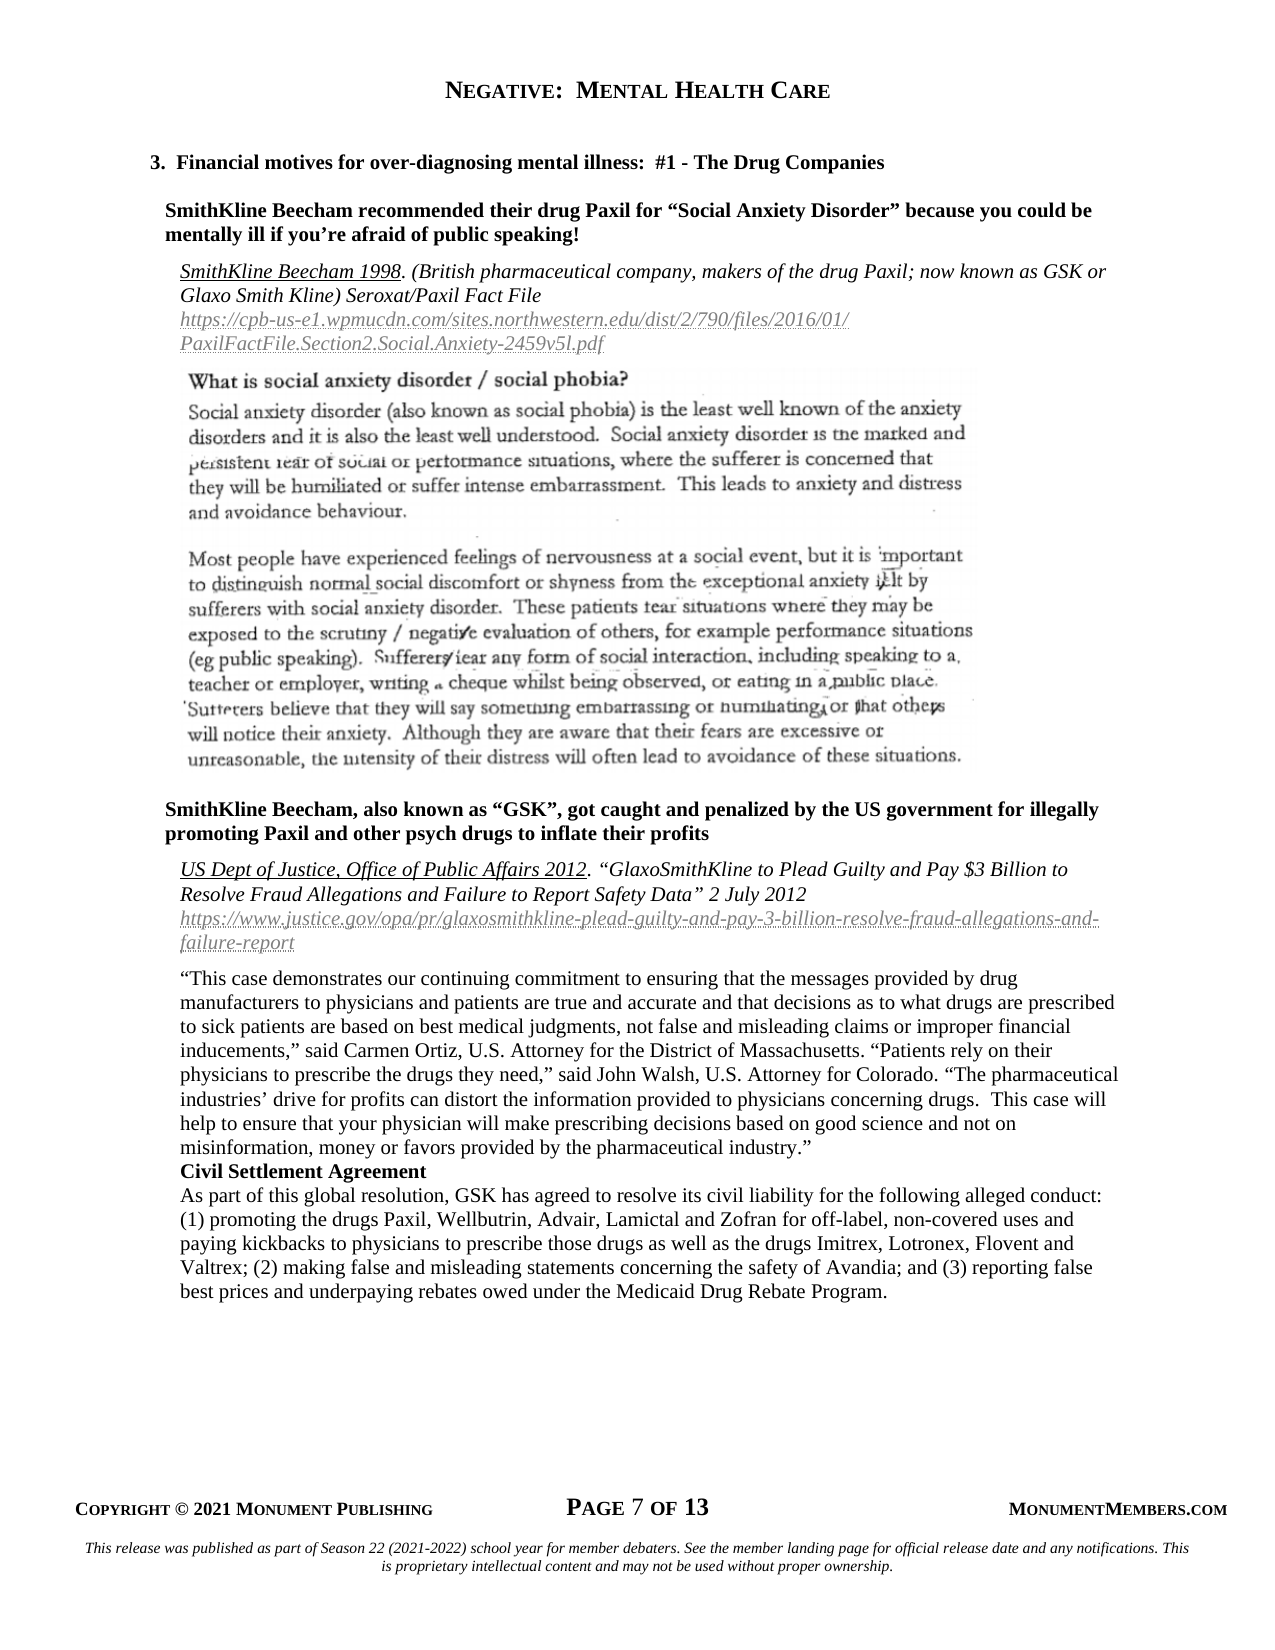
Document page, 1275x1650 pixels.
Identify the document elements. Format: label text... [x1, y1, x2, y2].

text SmithKline Beecham recommended their drug Paxil for “Social Anxiety Disorder” because you could be mentally ill if you’re afraid of public speaking! [165, 198, 1125, 246]
text US Dept of Justice, Office of Public Affairs 2012. “GlaxoSmithKline to Plead Guilty and Pay $3 Billion to Resolve Fraud Allegations and Failure to Report Safety Data” 2 July 2012 https://www.justice.gov/opa/pr/glaxosmithkline-plead-guilty-and-pay-3-billion-resolve-fraud-allegations-and-failure-report [180, 857, 1125, 954]
text 3. Financial motives for over-diagnosing mental illness: #1 - The Drug Companies [150, 150, 1125, 174]
text SmithKline Beecham, also known as “GSK”, got caught and penalized by the US government for illegally promoting Paxil and other psych drugs to inflate their profits [165, 797, 1125, 845]
text “This case demonstrates our continuing commitment to ensuring that the messages provided by drug manufacturers to physicians and patients are true and accurate and that decisions as to what drugs are prescribed to sick patients are based on best medical judgments, not false and misleading claims or improper financial inducements,” said Carmen Ortiz, U.S. Attorney for the District of Massachusetts. “Patients rely on their physicians to prescribe the drugs they need,” said John Walsh, U.S. Attorney for Colorado. “The pharmaceutical industries’ drive for profits can distort the information provided to physicians concerning drugs. This case will help to ensure that your physician will make prescribing decisions based on good science and not on misinformation, money or favors provided by the pharmaceutical industry.” Civil Settlement Agreement As part of this global resolution, GSK has agreed to resolve its civil liability for the following alleged conduct: (1) promoting the drugs Paxil, Wellbutrin, Advair, Lamictal and Zofran for off-label, non-covered uses and paying kickbacks to physicians to prescribe those drugs as well as the drugs Imitrex, Lotronex, Flovent and Valtrex; (2) making false and misleading statements concerning the safety of Avandia; and (3) reporting false best prices and underpaying rebates owed under the Medicaid Drug Rebate Program. [180, 966, 1125, 1303]
picture [180, 367, 978, 773]
text SmithKline Beecham 1998. (British pharmaceutical company, makers of the drug Paxil; now known as GSK or Glaxo Smith Kline) Seroxat/Paxil Fact File https://cpb-us-e1.wpmucdn.com/sites.northwestern.edu/dist/2/790/files/2016/01/PaxilFactFile.Section2.Social.Anxiety-2459v5l.pdf [180, 259, 1125, 355]
